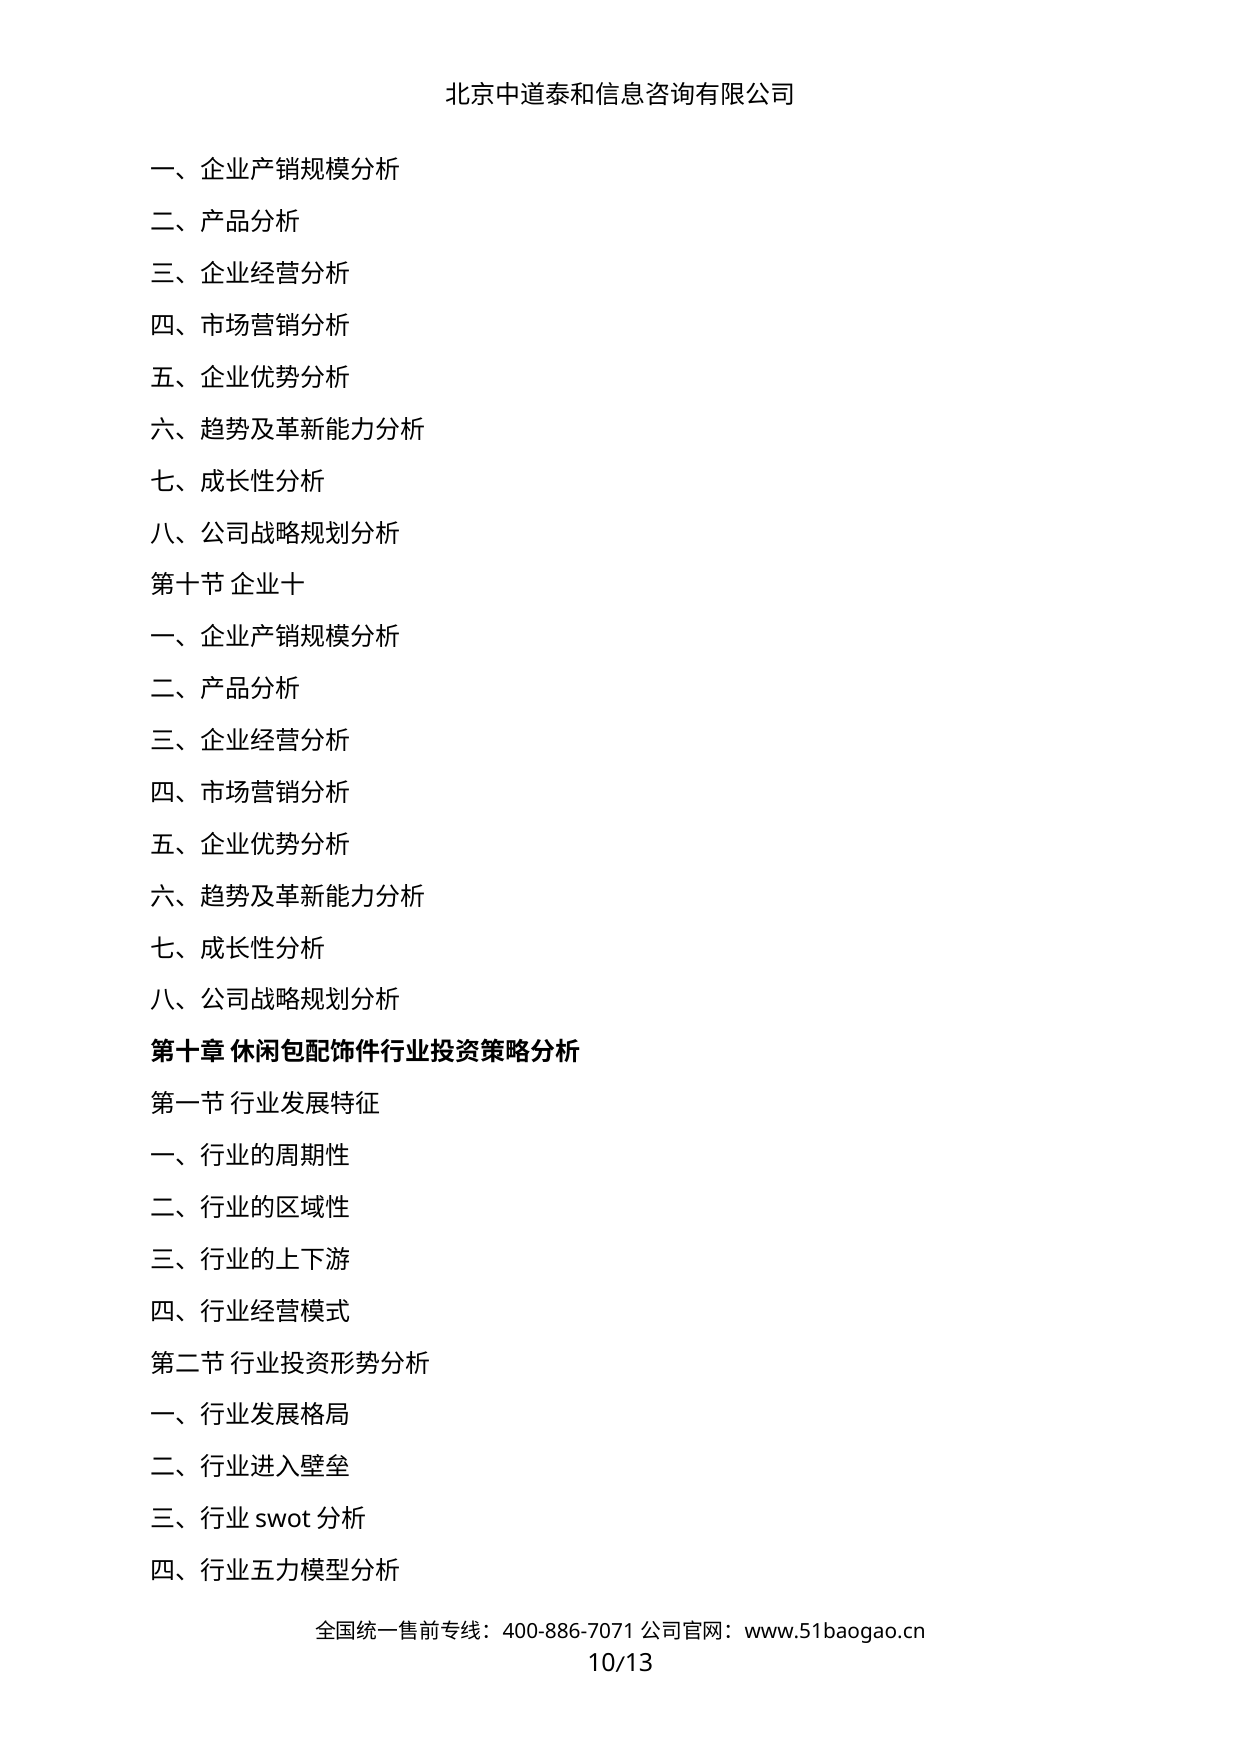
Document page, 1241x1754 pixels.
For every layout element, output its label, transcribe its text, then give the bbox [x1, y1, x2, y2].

text 五、企业优势分析 [150, 824, 1090, 861]
text 七、成长性分析 [150, 928, 1090, 964]
text 二、产品分析 [150, 202, 1090, 238]
text 第十节 企业十 [150, 565, 1090, 601]
text 二、产品分析 [150, 669, 1090, 705]
text 四、行业五力模型分析 [150, 1551, 1090, 1587]
text 一、企业产销规模分析 [150, 617, 1090, 653]
text 二、行业进入壁垒 [150, 1447, 1090, 1483]
text 一、行业发展格局 [150, 1395, 1090, 1431]
text 六、趋势及革新能力分析 [150, 876, 1090, 912]
text 八、公司战略规划分析 [150, 513, 1090, 549]
text 一、企业产销规模分析 [150, 150, 1090, 186]
text 五、企业优势分析 [150, 357, 1090, 394]
text 四、行业经营模式 [150, 1291, 1090, 1327]
text 三、企业经营分析 [150, 721, 1090, 757]
text 第十章 休闲包配饰件行业投资策略分析 [150, 1032, 1090, 1068]
text 二、行业的区域性 [150, 1187, 1090, 1224]
text 七、成长性分析 [150, 461, 1090, 497]
text 第一节 行业发展特征 [150, 1084, 1090, 1120]
text 八、公司战略规划分析 [150, 980, 1090, 1016]
text 三、行业的上下游 [150, 1239, 1090, 1276]
text 四、市场营销分析 [150, 772, 1090, 809]
text 四、市场营销分析 [150, 306, 1090, 342]
text 一、行业的周期性 [150, 1136, 1090, 1172]
text 三、企业经营分析 [150, 254, 1090, 290]
text 第二节 行业投资形势分析 [150, 1343, 1090, 1379]
text 三、行业swot分析 [150, 1499, 1090, 1535]
text 六、趋势及革新能力分析 [150, 409, 1090, 446]
